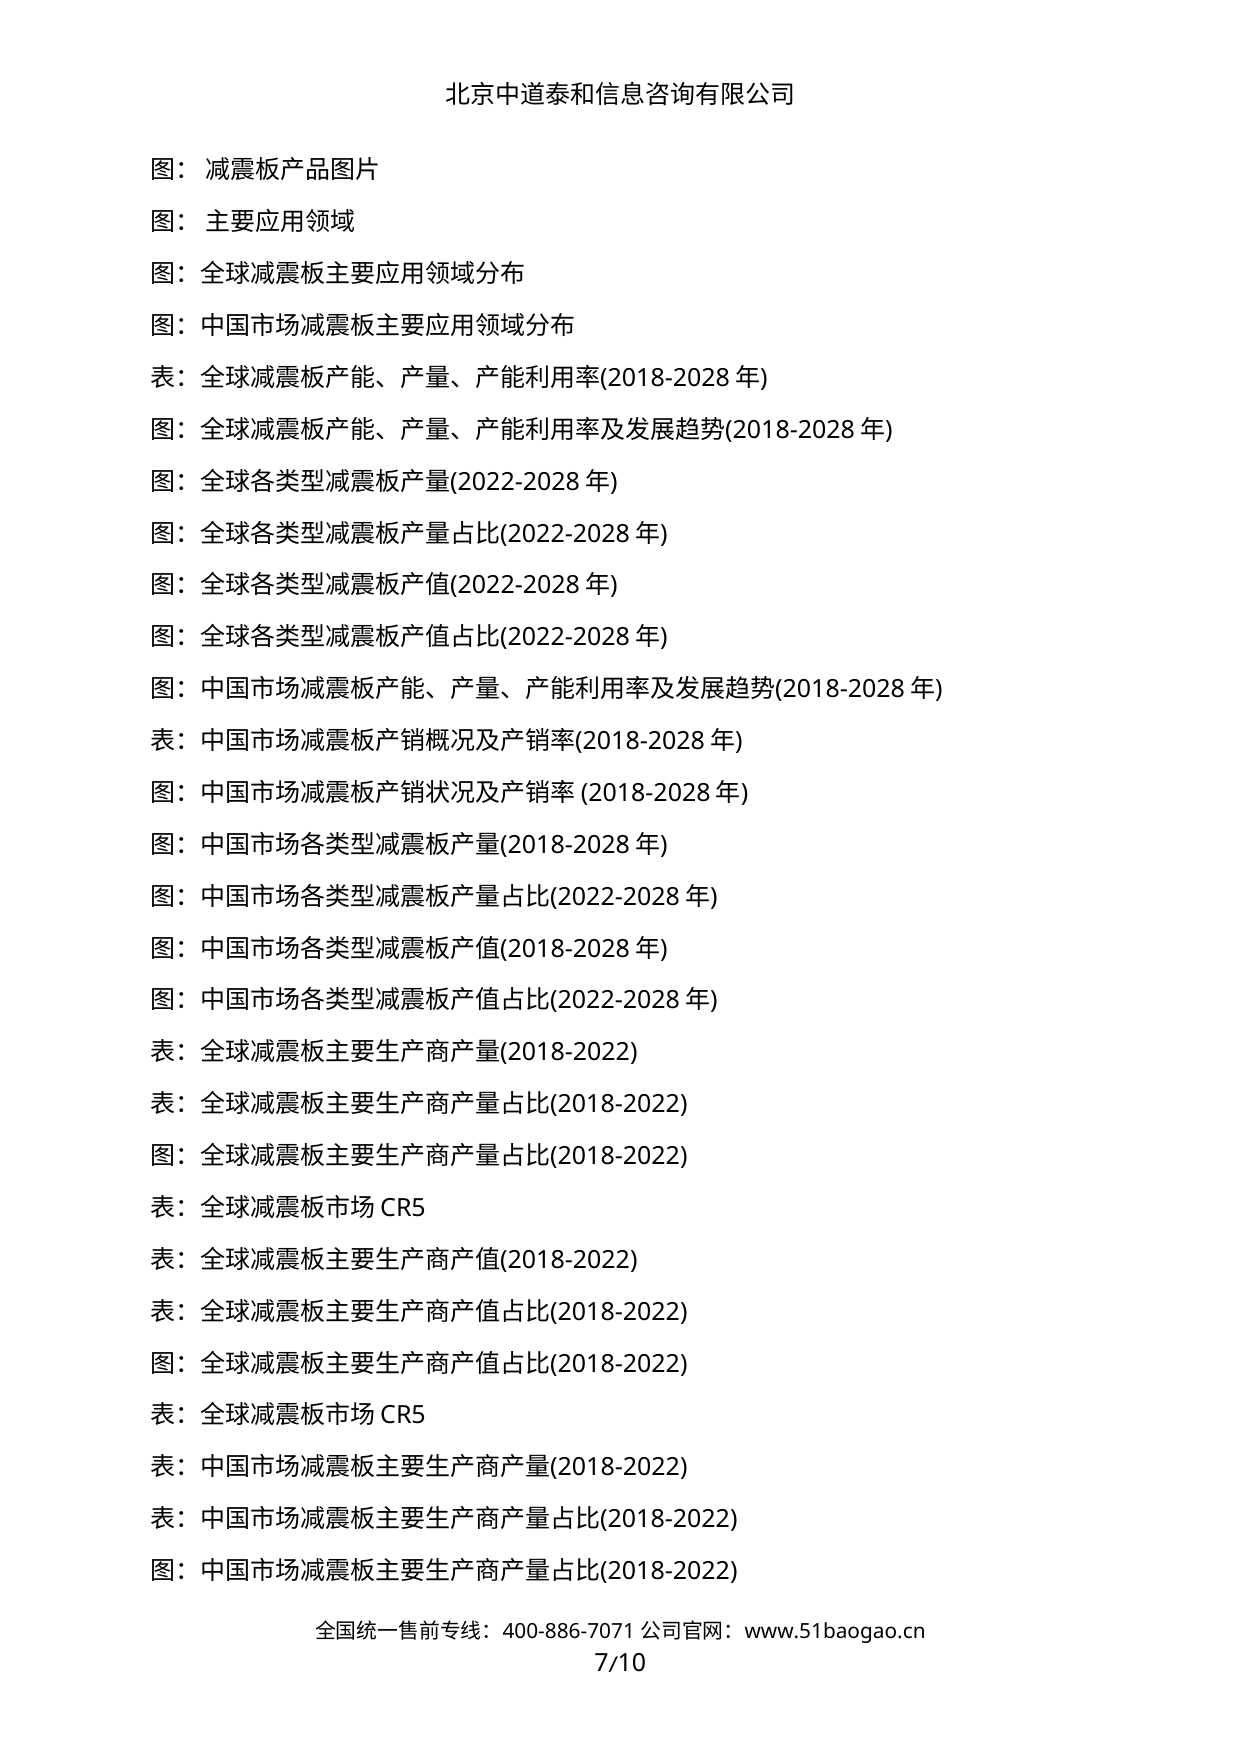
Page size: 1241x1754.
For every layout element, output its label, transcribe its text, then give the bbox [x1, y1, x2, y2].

text 图：全球各类型减震板产量占比(2022-2028年) [150, 513, 1090, 549]
text 图：中国市场减震板产能、产量、产能利用率及发展趋势(2018-2028年) [150, 669, 1090, 705]
text 图：全球各类型减震板产值占比(2022-2028年) [150, 617, 1090, 653]
text 表：中国市场减震板主要生产商产量(2018-2022) [150, 1447, 1090, 1483]
text 图：全球减震板主要应用领域分布 [150, 254, 1090, 290]
text 表：中国市场减震板产销概况及产销率(2018-2028年) [150, 721, 1090, 757]
text 图：全球各类型减震板产值(2022-2028年) [150, 565, 1090, 601]
text 图：中国市场各类型减震板产值占比(2022-2028年) [150, 980, 1090, 1016]
text 图：全球减震板产能、产量、产能利用率及发展趋势(2018-2028年) [150, 409, 1090, 446]
text 图：中国市场各类型减震板产量占比(2022-2028年) [150, 876, 1090, 912]
text 表：全球减震板主要生产商产值占比(2018-2022) [150, 1291, 1090, 1327]
text 表：中国市场减震板主要生产商产量占比(2018-2022) [150, 1499, 1090, 1535]
text 图：中国市场减震板主要生产商产量占比(2018-2022) [150, 1551, 1090, 1587]
text 表：全球减震板主要生产商产值(2018-2022) [150, 1239, 1090, 1276]
text 图：中国市场减震板主要应用领域分布 [150, 306, 1090, 342]
text 图：中国市场减震板产销状况及产销率 (2018-2028年) [150, 772, 1090, 809]
text 表：全球减震板市场CR5 [150, 1395, 1090, 1431]
text 表：全球减震板市场CR5 [150, 1187, 1090, 1224]
text 图： 主要应用领域 [150, 202, 1090, 238]
text 图： 减震板产品图片 [150, 150, 1090, 186]
text 表：全球减震板主要生产商产量占比(2018-2022) [150, 1084, 1090, 1120]
text 图：全球各类型减震板产量(2022-2028年) [150, 461, 1090, 497]
text 表：全球减震板主要生产商产量(2018-2022) [150, 1032, 1090, 1068]
text 表：全球减震板产能、产量、产能利用率(2018-2028年) [150, 357, 1090, 394]
text 图：全球减震板主要生产商产量占比(2018-2022) [150, 1136, 1090, 1172]
text 图：中国市场各类型减震板产量(2018-2028年) [150, 824, 1090, 861]
text 图：中国市场各类型减震板产值(2018-2028年) [150, 928, 1090, 964]
text 图：全球减震板主要生产商产值占比(2018-2022) [150, 1343, 1090, 1379]
